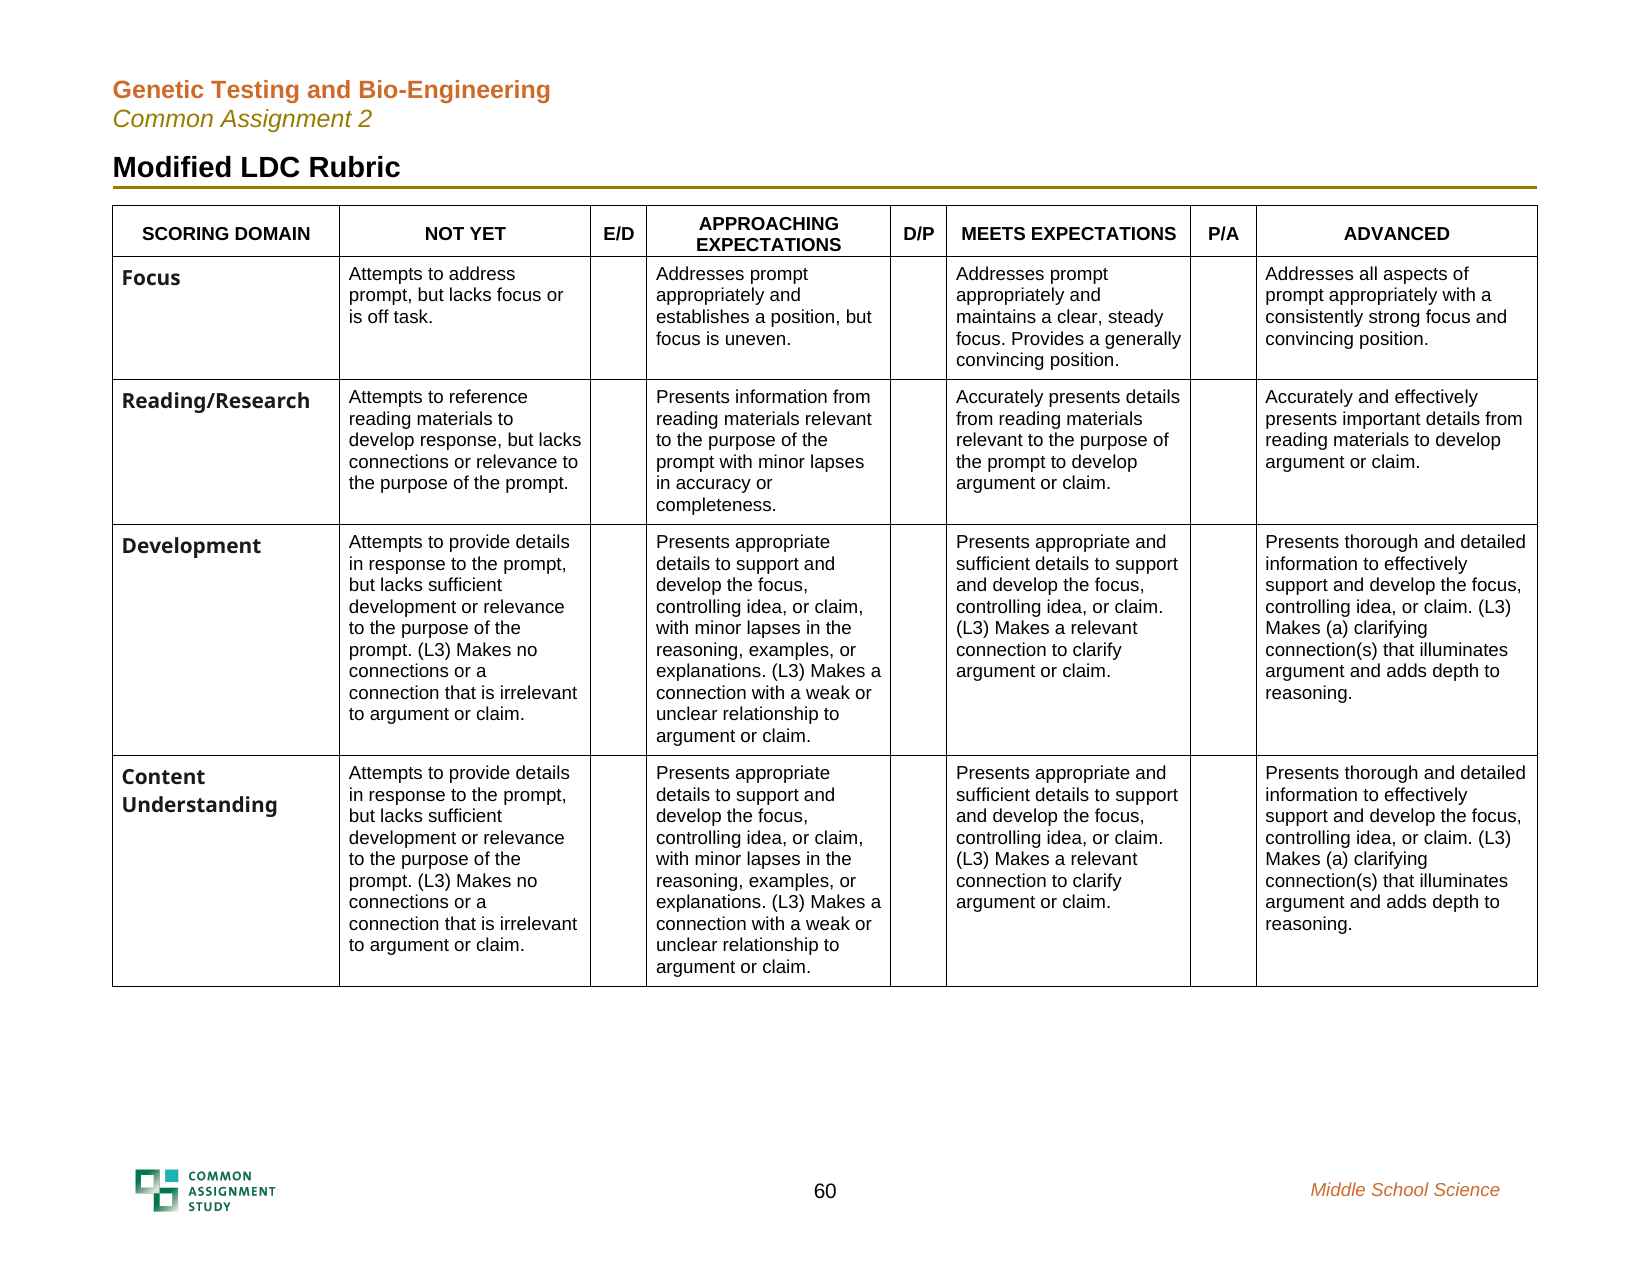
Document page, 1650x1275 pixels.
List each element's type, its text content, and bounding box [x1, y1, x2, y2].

table_header MEETS EXPECTATIONS [947, 206, 1190, 256]
table_cell [1191, 756, 1256, 986]
table_header NOT YET [340, 206, 590, 256]
table_cell Content Understanding [113, 756, 339, 986]
table_cell [591, 257, 646, 379]
table_header SCORING DOMAIN [113, 206, 339, 256]
table_cell Addresses prompt appropriately and establishes a position, but focus is uneven. [647, 257, 890, 379]
table_cell [891, 525, 946, 755]
table_cell Attempts to provide details in response to the prompt, but lacks sufficient development or relevance to the purpose of the prompt. (L3) Makes no connections or a connection that is irrelevant to argument or claim. [340, 525, 590, 755]
table_cell [591, 525, 646, 755]
table_cell [891, 257, 946, 379]
table_cell Addresses all aspects of prompt appropriately with a consistently strong focus and convincing position. [1257, 257, 1537, 379]
table_header E/D [591, 206, 646, 256]
table_cell [1191, 380, 1256, 524]
table_cell Accurately presents details from reading materials relevant to the purpose of the prompt to develop argument or claim. [947, 380, 1190, 524]
table_cell [591, 756, 646, 986]
table_header APPROACHING EXPECTATIONS [647, 206, 890, 256]
table_cell Attempts to provide details in response to the prompt, but lacks sufficient development or relevance to the purpose of the prompt. (L3) Makes no connections or a connection that is irrelevant to argument or claim. [340, 756, 590, 986]
table_cell Reading/Research [113, 380, 339, 524]
table_cell Presents appropriate details to support and develop the focus, controlling idea, or claim, with minor lapses in the reasoning, examples, or explanations. (L3) Makes a connection with a weak or unclear relationship to argument or claim. [647, 756, 890, 986]
table_cell [1191, 525, 1256, 755]
table_header D/P [891, 206, 946, 256]
table_header P/A [1191, 206, 1256, 256]
table_cell Presents information from reading materials relevant to the purpose of the prompt with minor lapses in accuracy or completeness. [647, 380, 890, 524]
table_cell Focus [113, 257, 339, 379]
table_cell Presents appropriate details to support and develop the focus, controlling idea, or claim, with minor lapses in the reasoning, examples, or explanations. (L3) Makes a connection with a weak or unclear relationship to argument or claim. [647, 525, 890, 755]
table_cell Development [113, 525, 339, 755]
table_cell [891, 380, 946, 524]
picture [131, 1162, 282, 1219]
table_header ADVANCED [1257, 206, 1537, 256]
table_cell [891, 756, 946, 986]
table_cell Addresses prompt appropriately and maintains a clear, steady focus. Provides a generally convincing position. [947, 257, 1190, 379]
table_cell Presents appropriate and sufficient details to support and develop the focus, controlling idea, or claim. (L3) Makes a relevant connection to clarify argument or claim. [947, 756, 1190, 986]
table_cell Attempts to address prompt, but lacks focus or is off task. [340, 257, 590, 379]
table_cell [591, 380, 646, 524]
table_cell Accurately and effectively presents important details from reading materials to develop argument or claim. [1257, 380, 1537, 524]
table_cell [1191, 257, 1256, 379]
table_cell Presents thorough and detailed information to effectively support and develop the focus, controlling idea, or claim. (L3) Makes (a) clarifying connection(s) that illuminates argument and adds depth to reasoning. [1257, 525, 1537, 755]
table_cell Attempts to reference reading materials to develop response, but lacks connections or relevance to the purpose of the prompt. [340, 380, 590, 524]
table_cell Presents thorough and detailed information to effectively support and develop the focus, controlling idea, or claim. (L3) Makes (a) clarifying connection(s) that illuminates argument and adds depth to reasoning. [1257, 756, 1537, 986]
title Modified LDC Rubric [112, 150, 1537, 189]
table_cell Presents appropriate and sufficient details to support and develop the focus, controlling idea, or claim. (L3) Makes a relevant connection to clarify argument or claim. [947, 525, 1190, 755]
